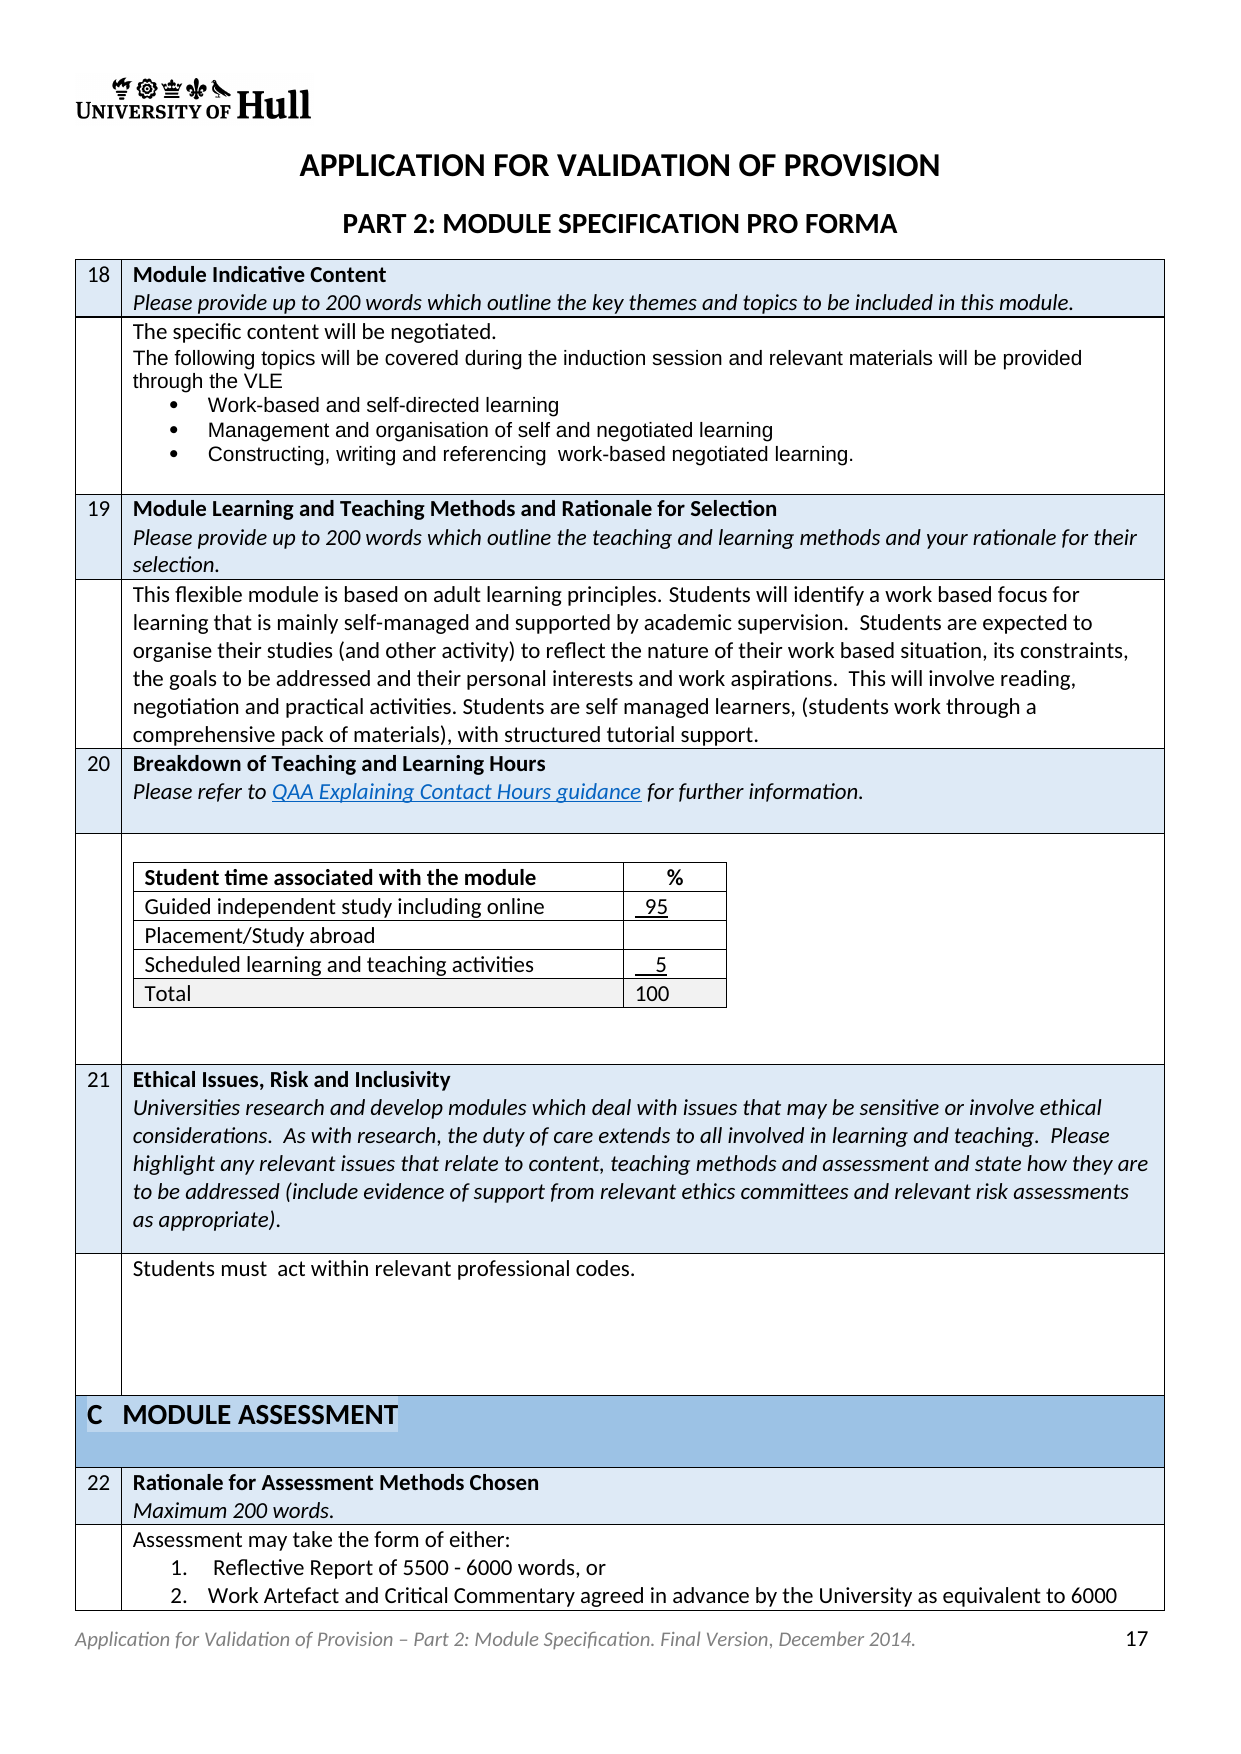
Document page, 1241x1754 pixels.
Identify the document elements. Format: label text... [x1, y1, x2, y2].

table_cell 19 [76, 495, 121, 579]
table_cell 18 [76, 260, 121, 316]
table_cell Module Indicative Content Please provide up to 200 words which outline the key themes and topics to be included in this module. [122, 260, 1164, 316]
table_cell [76, 1525, 121, 1609]
table_cell 20 [76, 749, 121, 833]
table_cell Module Learning and Teaching Methods and Rationale for Selection Please provide up to 200 words which outline the teaching and learning methods and your rationale for their selection. [122, 495, 1164, 579]
table_cell 21 [76, 1065, 121, 1253]
table_cell [76, 1254, 121, 1395]
table_cell This flexible module is based on adult learning principles. Students will identify a work based focus for learning that is mainly self-managed and supported by academic supervision. Students are expected to organise their studies (and other activity) to reflect the nature of their work based situation, its constraints, the goals to be addressed and their personal interests and work aspirations. This will involve reading, negotiation and practical activities. Students are self managed learners, (students work through a comprehensive pack of materials), with structured tutorial support. [122, 580, 1164, 748]
table_cell [76, 318, 121, 493]
table_cell Ethical Issues, Risk and Inclusivity Universities research and develop modules which deal with issues that may be sensitive or involve ethical considerations. As with research, the duty of care extends to all involved in learning and teaching. Please highlight any relevant issues that relate to content, teaching methods and assessment and state how they are to be addressed (include evidence of support from relevant ethics committees and relevant risk assessments as appropriate). [122, 1065, 1164, 1253]
table_cell [122, 834, 1164, 1064]
table_cell C MODULE ASSESSMENT [76, 1396, 1164, 1467]
table_cell Breakdown of Teaching and Learning Hours Please refer to QAA Explaining Contact Hours guidance for further information. [122, 749, 1164, 833]
table_cell [76, 580, 121, 748]
table_cell [76, 834, 121, 1064]
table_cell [122, 1525, 1164, 1609]
table_cell Students must act within relevant professional codes. [122, 1254, 1164, 1395]
table_cell Rationale for Assessment Methods Chosen Maximum 200 words. [122, 1468, 1164, 1524]
picture [75, 73, 314, 126]
table_cell The specific content will be negotiated. The following topics will be covered during the induction session and relevant materials will be provided through the VLE Work-based and self-directed learning Management and organisation of self and negotiated learning Constructing, writing and referencing work-based negotiated learning. [122, 318, 1164, 493]
table_cell 22 [76, 1468, 121, 1524]
